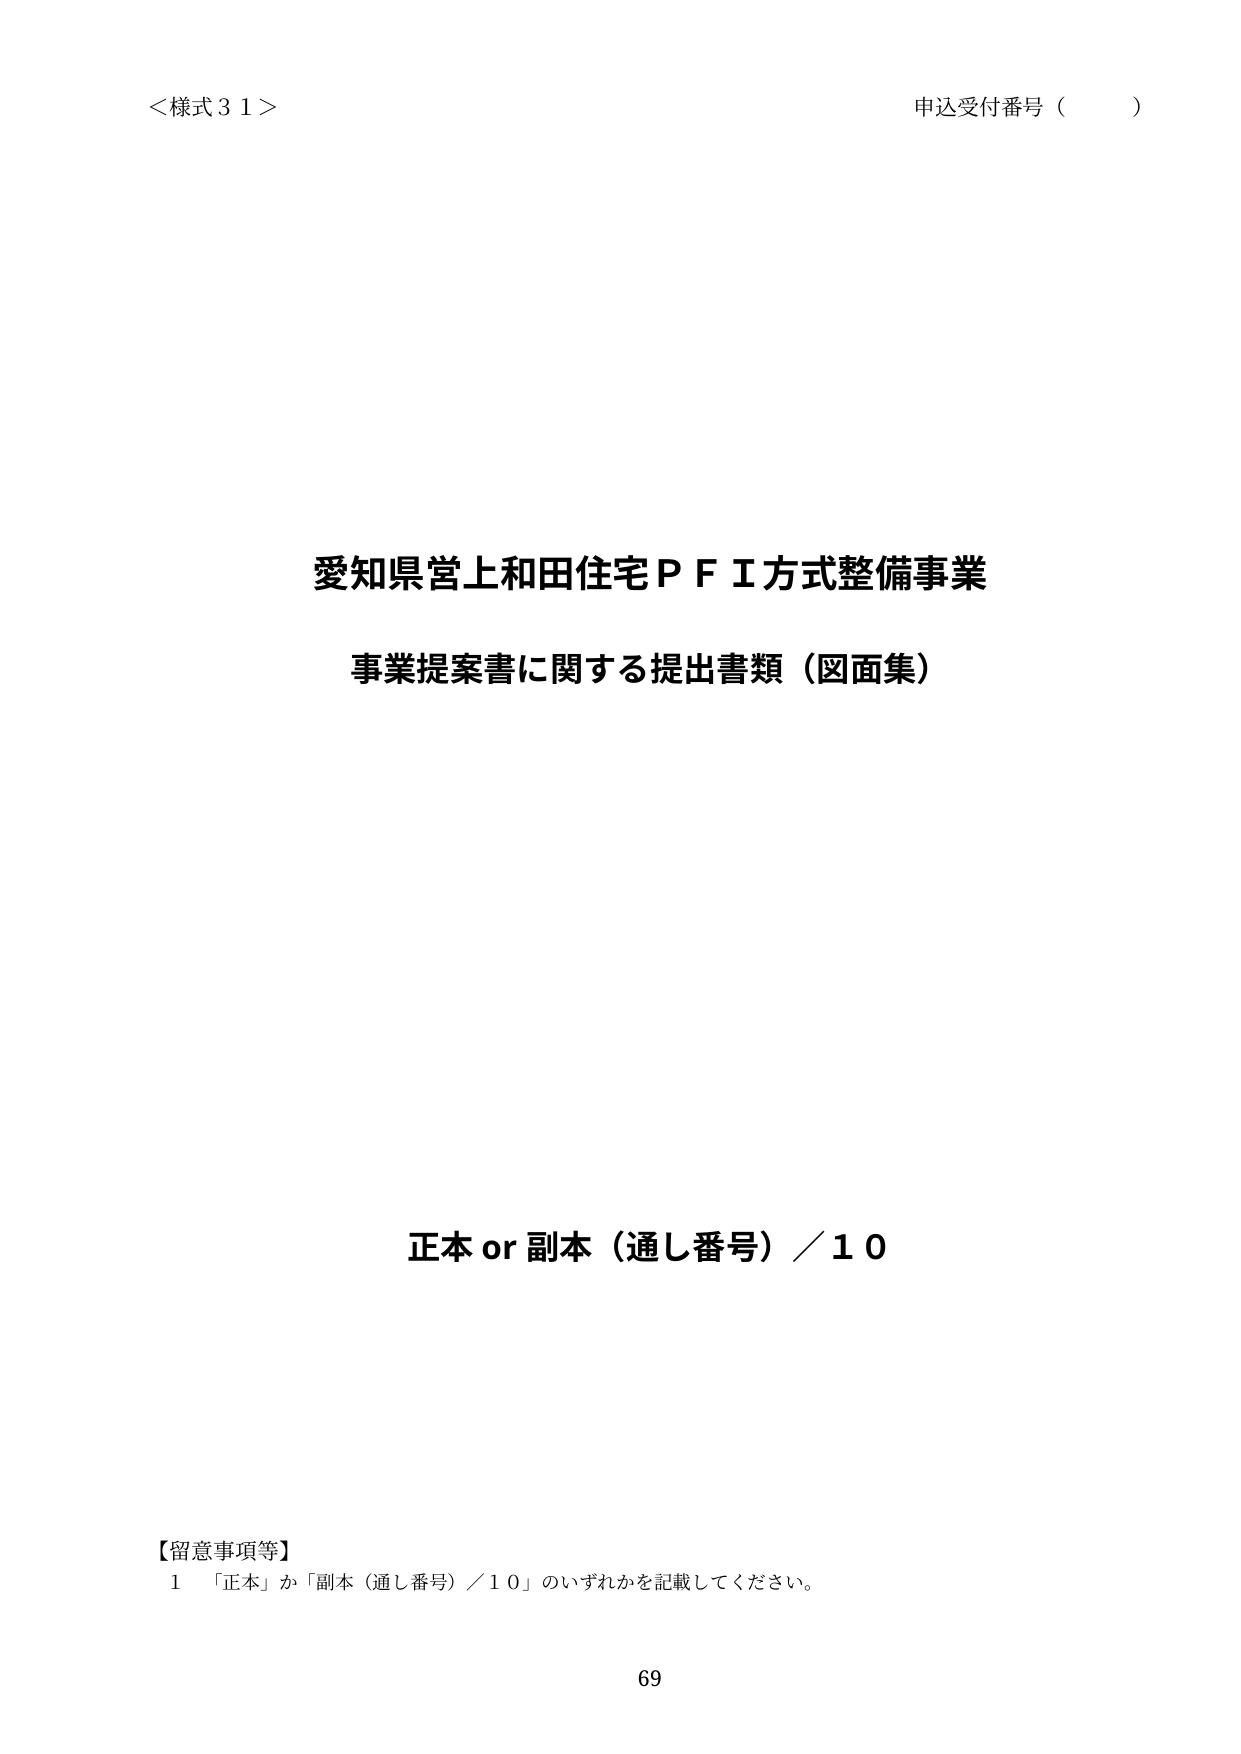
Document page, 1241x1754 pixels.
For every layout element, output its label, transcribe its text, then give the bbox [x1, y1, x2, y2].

text ＜様式３１＞ 申込受付番号（ ） [148, 90, 1166, 122]
text 愛知県営上和田住宅ＰＦＩ方式整備事業 [148, 539, 1152, 603]
text 正本 or 副本（通し番号）／１０ [148, 1213, 1152, 1277]
text 事業提案書に関する提出書類（図面集） [148, 635, 1152, 699]
text １ 「正本」か「副本（通し番号）／１０」のいずれかを記載してください。 [148, 1566, 1152, 1598]
text 【留意事項等】 [148, 1533, 1152, 1566]
